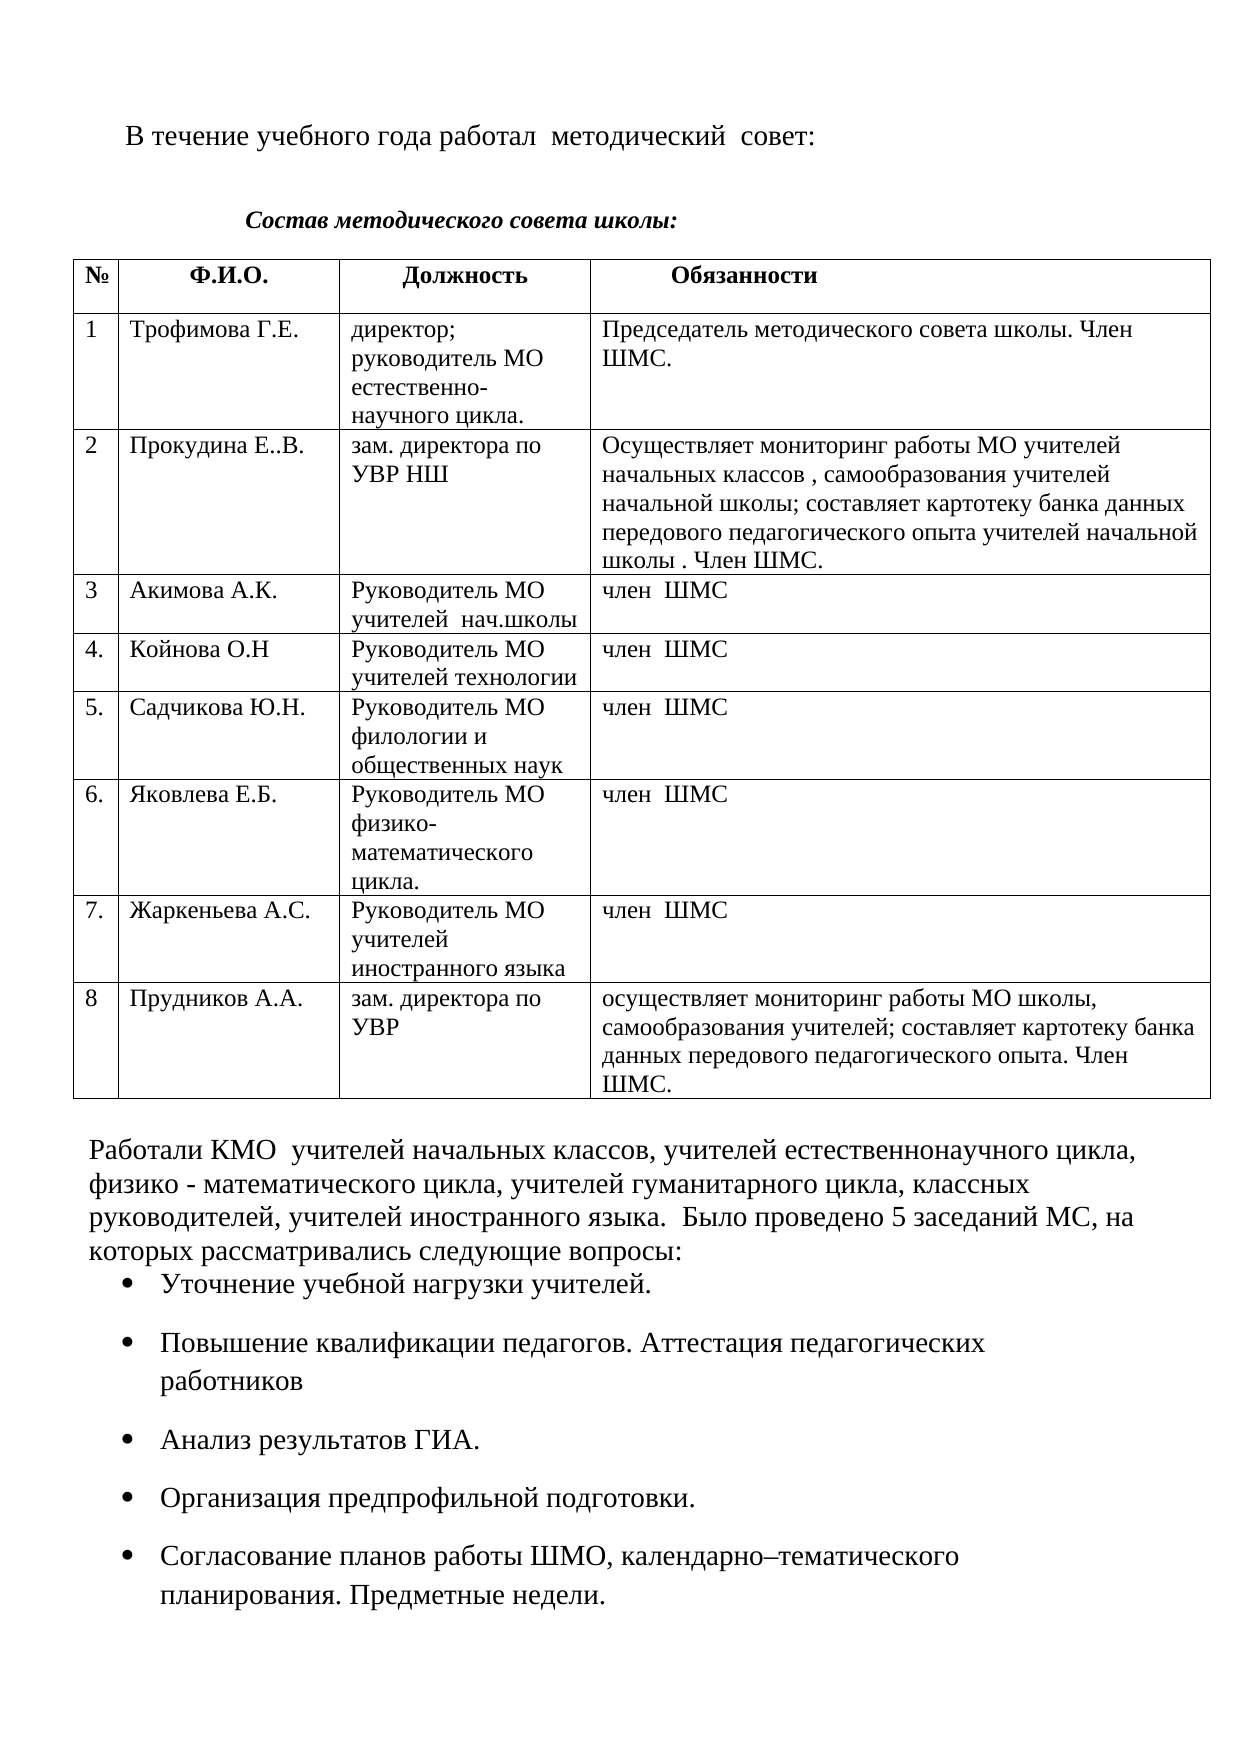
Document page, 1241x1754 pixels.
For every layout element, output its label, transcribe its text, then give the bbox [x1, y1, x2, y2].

table_cell член ШМС [591, 575, 1210, 633]
table_header Обязанности [591, 260, 1210, 313]
table_cell член ШМС [591, 896, 1210, 982]
table_cell член ШМС [591, 780, 1210, 894]
text Работали КМО учителей начальных классов, учителей естественнонаучного цикла, физико - математического цикла, учителей гуманитарного цикла, классных руководителей, учителей иностранного языка. Было проведено 5 заседаний МС, на которых рассматривались следующие вопросы: [88, 1132, 1152, 1267]
table_cell 2 [74, 430, 118, 574]
table_cell Руководитель МО физико-математического цикла. [340, 780, 590, 894]
table_cell зам. директора по УВР [340, 983, 590, 1098]
table_cell 4. [74, 634, 118, 691]
text Состав методического совета школы: [177, 205, 1152, 233]
table_cell Руководитель МО филологии и общественных наук [340, 692, 590, 778]
table_cell 1 [74, 314, 118, 429]
table_cell 5. [74, 692, 118, 778]
table_cell Организация предпрофильной подготовки. [74, 1480, 1093, 1538]
table_cell Председатель методического совета школы. Член ШМС. [591, 314, 1210, 429]
text В течение учебного года работал методический совет: [88, 118, 1152, 152]
table_header Ф.И.О. [119, 260, 339, 313]
table_cell член ШМС [591, 692, 1210, 778]
table_header Должность [340, 260, 590, 313]
table_cell 3 [74, 575, 118, 633]
table_cell член ШМС [591, 634, 1210, 691]
table_cell Садчикова Ю.Н. [119, 692, 339, 778]
table_cell Руководитель МО учителей иностранного языка [340, 896, 590, 982]
table_header № [74, 260, 118, 313]
table_cell Акимова А.К. [119, 575, 339, 633]
table_cell Осуществляет мониторинг работы МО учителей начальных классов , самообразования учителей начальной школы; составляет картотеку банка данных передового педагогического опыта учителей начальной школы . Член ШМС. [591, 430, 1210, 574]
table_header Уточнение учебной нагрузки учителей. [74, 1267, 1093, 1325]
table_cell Яковлева Е.Б. [119, 780, 339, 894]
table_cell Жаркеньева А.С. [119, 896, 339, 982]
table_cell 7. [74, 896, 118, 982]
table_cell Согласование планов работы ШМО, календарно–тематического планирования. Предметные недели. [74, 1539, 1093, 1635]
table_cell Повышение квалификации педагогов. Аттестация педагогических работников [74, 1325, 1093, 1422]
table_cell 8 [74, 983, 118, 1098]
table_cell Прокудина Е..В. [119, 430, 339, 574]
table_cell директор; руководитель МО естественно-научного цикла. [340, 314, 590, 429]
table_cell осуществляет мониторинг работы МО школы, самообразования учителей; составляет картотеку банка данных передового педагогического опыта. Член ШМС. [591, 983, 1210, 1098]
table_cell 6. [74, 780, 118, 894]
table_cell Руководитель МО учителей технологии [340, 634, 590, 691]
table_cell Прудников А.А. [119, 983, 339, 1098]
table_cell Койнова О.Н [119, 634, 339, 691]
table_cell Трофимова Г.Е. [119, 314, 339, 429]
table_cell Руководитель МО учителей нач.школы [340, 575, 590, 633]
table_cell зам. директора по УВР НШ [340, 430, 590, 574]
table_cell Анализ результатов ГИА. [74, 1422, 1093, 1480]
